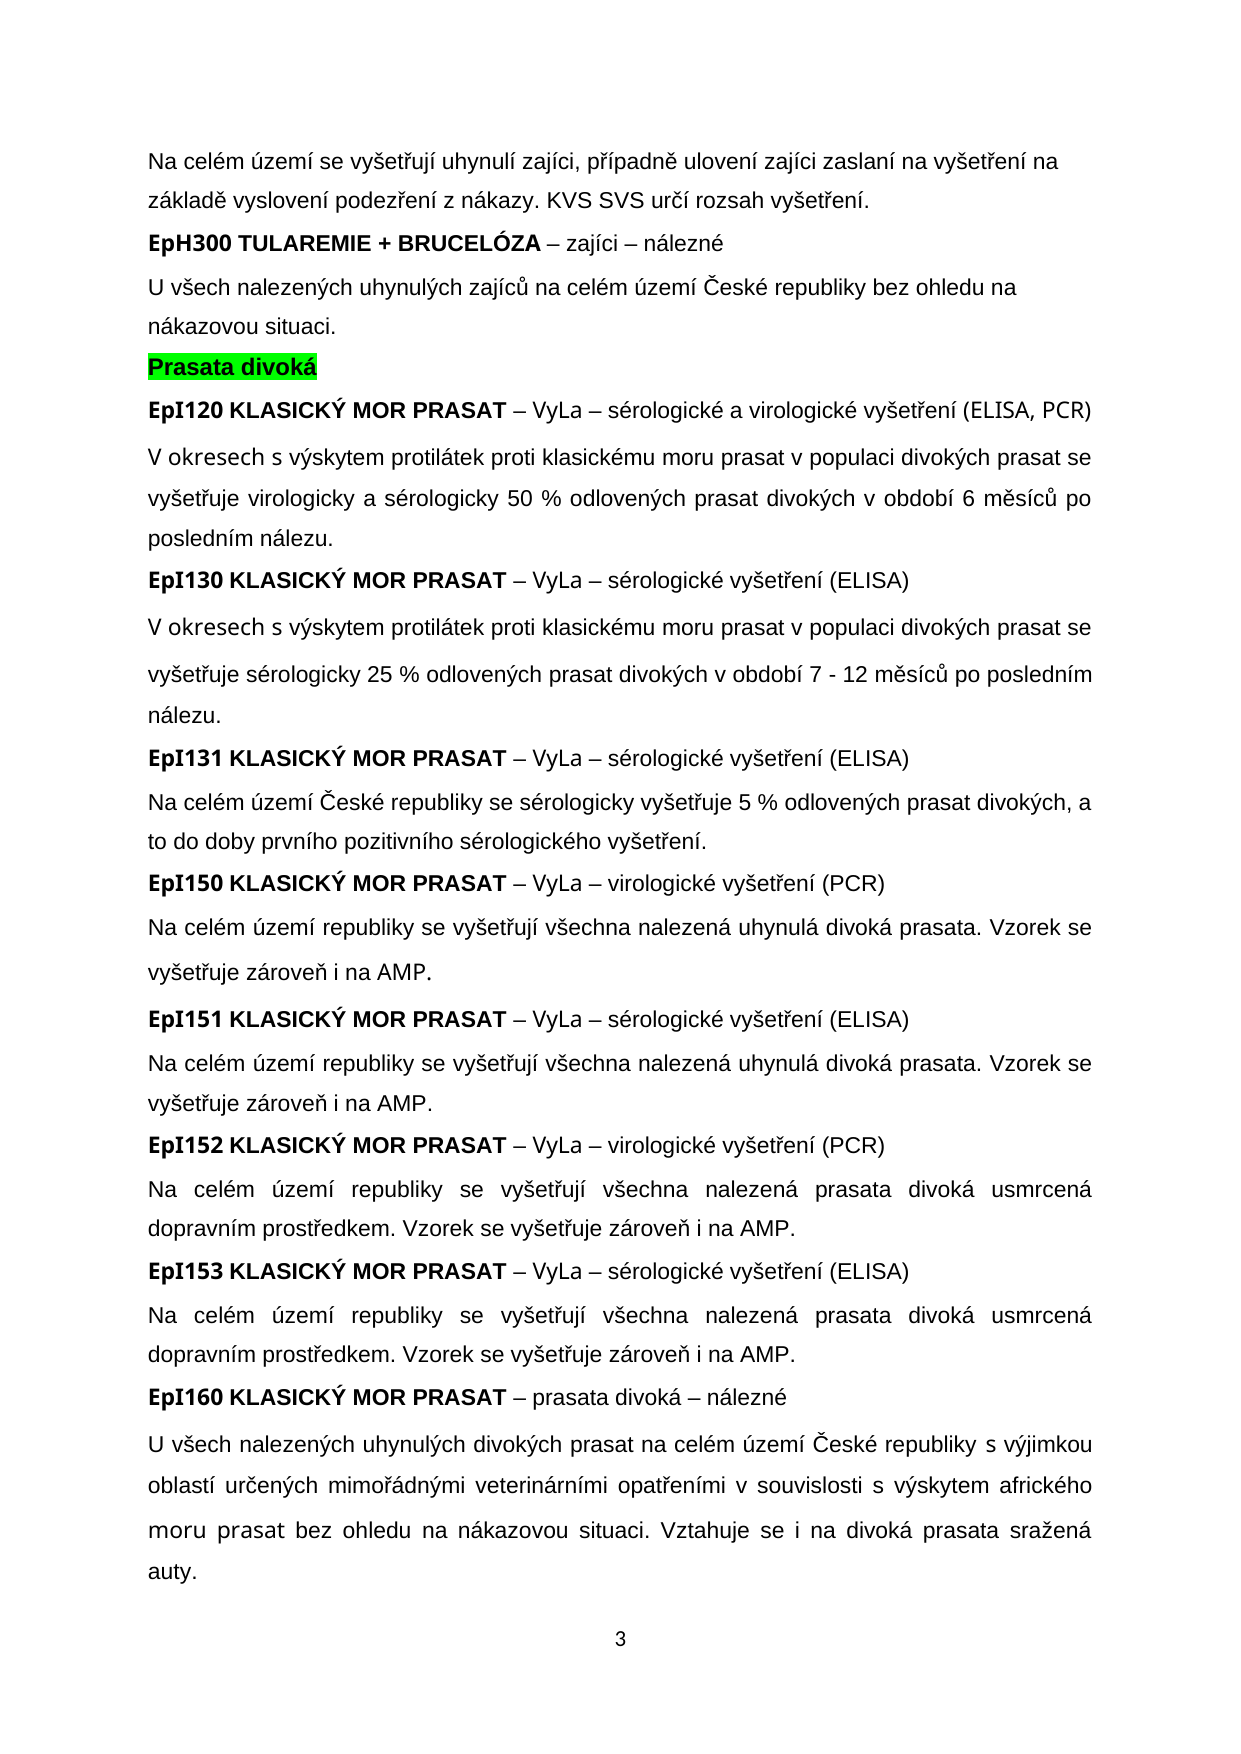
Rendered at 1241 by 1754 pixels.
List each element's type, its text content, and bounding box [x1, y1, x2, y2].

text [148, 148, 1093, 213]
text EpH300 TULAREMIE + BRUCELÓZA – zajíci – nálezné [148, 227, 1093, 258]
text Na celém území republiky se vyšetřují všechna nalezená prasata divoká usmrcená dopravním prostředkem. Vzorek se vyšetřuje zároveň i na AMP. [148, 1176, 1093, 1242]
text Na celém území republiky se vyšetřují všechna nalezená uhynulá divoká prasata. Vzorek se vyšetřuje zároveň i na AMP. [148, 914, 1093, 987]
text EpI131 KLASICKÝ MOR PRASAT – VyLa – sérologické vyšetření (ELISA) [148, 742, 1093, 773]
text EpI151 KLASICKÝ MOR PRASAT – VyLa – sérologické vyšetření (ELISA) [148, 1003, 1093, 1034]
text U všech nalezených uhynulých divokých prasat na celém území České republiky s výjimkou oblastí určených mimořádnými veterinárními opatřeními v souvislosti s výskytem afrického moru prasat bez ohledu na nákazovou situaci. Vztahuje se i na divoká prasata sražená auty. [148, 1427, 1093, 1584]
text EpI160 KLASICKÝ MOR PRASAT – prasata divoká – nálezné [148, 1381, 1093, 1412]
text EpI152 KLASICKÝ MOR PRASAT – VyLa – virologické vyšetření (PCR) [148, 1129, 1093, 1160]
text U všech nalezených uhynulých zajíců na celém území České republiky bez ohledu na nákazovou situaci. [148, 273, 1093, 339]
text Na celém území České republiky se sérologicky vyšetřuje 5 % odlovených prasat divokých, a to do doby prvního pozitivního sérologického vyšetření. [148, 788, 1093, 854]
text EpI130 KLASICKÝ MOR PRASAT – VyLa – sérologické vyšetření (ELISA) [148, 564, 1093, 595]
text V okresech s výskytem protilátek proti klasickému moru prasat v populaci divokých prasat se vyšetřuje sérologicky 25 % odlovených prasat divokých v období 7 - 12 měsíců po posledním nálezu. [148, 611, 1093, 728]
text EpI153 KLASICKÝ MOR PRASAT – VyLa – sérologické vyšetření (ELISA) [148, 1255, 1093, 1286]
text Na celém území republiky se vyšetřují všechna nalezená prasata divoká usmrcená dopravním prostředkem. Vzorek se vyšetřuje zároveň i na AMP. [148, 1302, 1093, 1367]
text EpI150 KLASICKÝ MOR PRASAT – VyLa – virologické vyšetření (PCR) [148, 867, 1093, 899]
text EpI120 KLASICKÝ MOR PRASAT – VyLa – sérologické a virologické vyšetření (ELISA, PCR) [148, 394, 1093, 425]
text Prasata divoká [148, 352, 1093, 380]
text Na celém území republiky se vyšetřují všechna nalezená uhynulá divoká prasata. Vzorek se vyšetřuje zároveň i na AMP. [148, 1050, 1093, 1116]
text V okresech s výskytem protilátek proti klasickému moru prasat v populaci divokých prasat se vyšetřuje virologicky a sérologicky 50 % odlovených prasat divokých v období 6 měsíců po posledním nálezu. [148, 441, 1093, 551]
